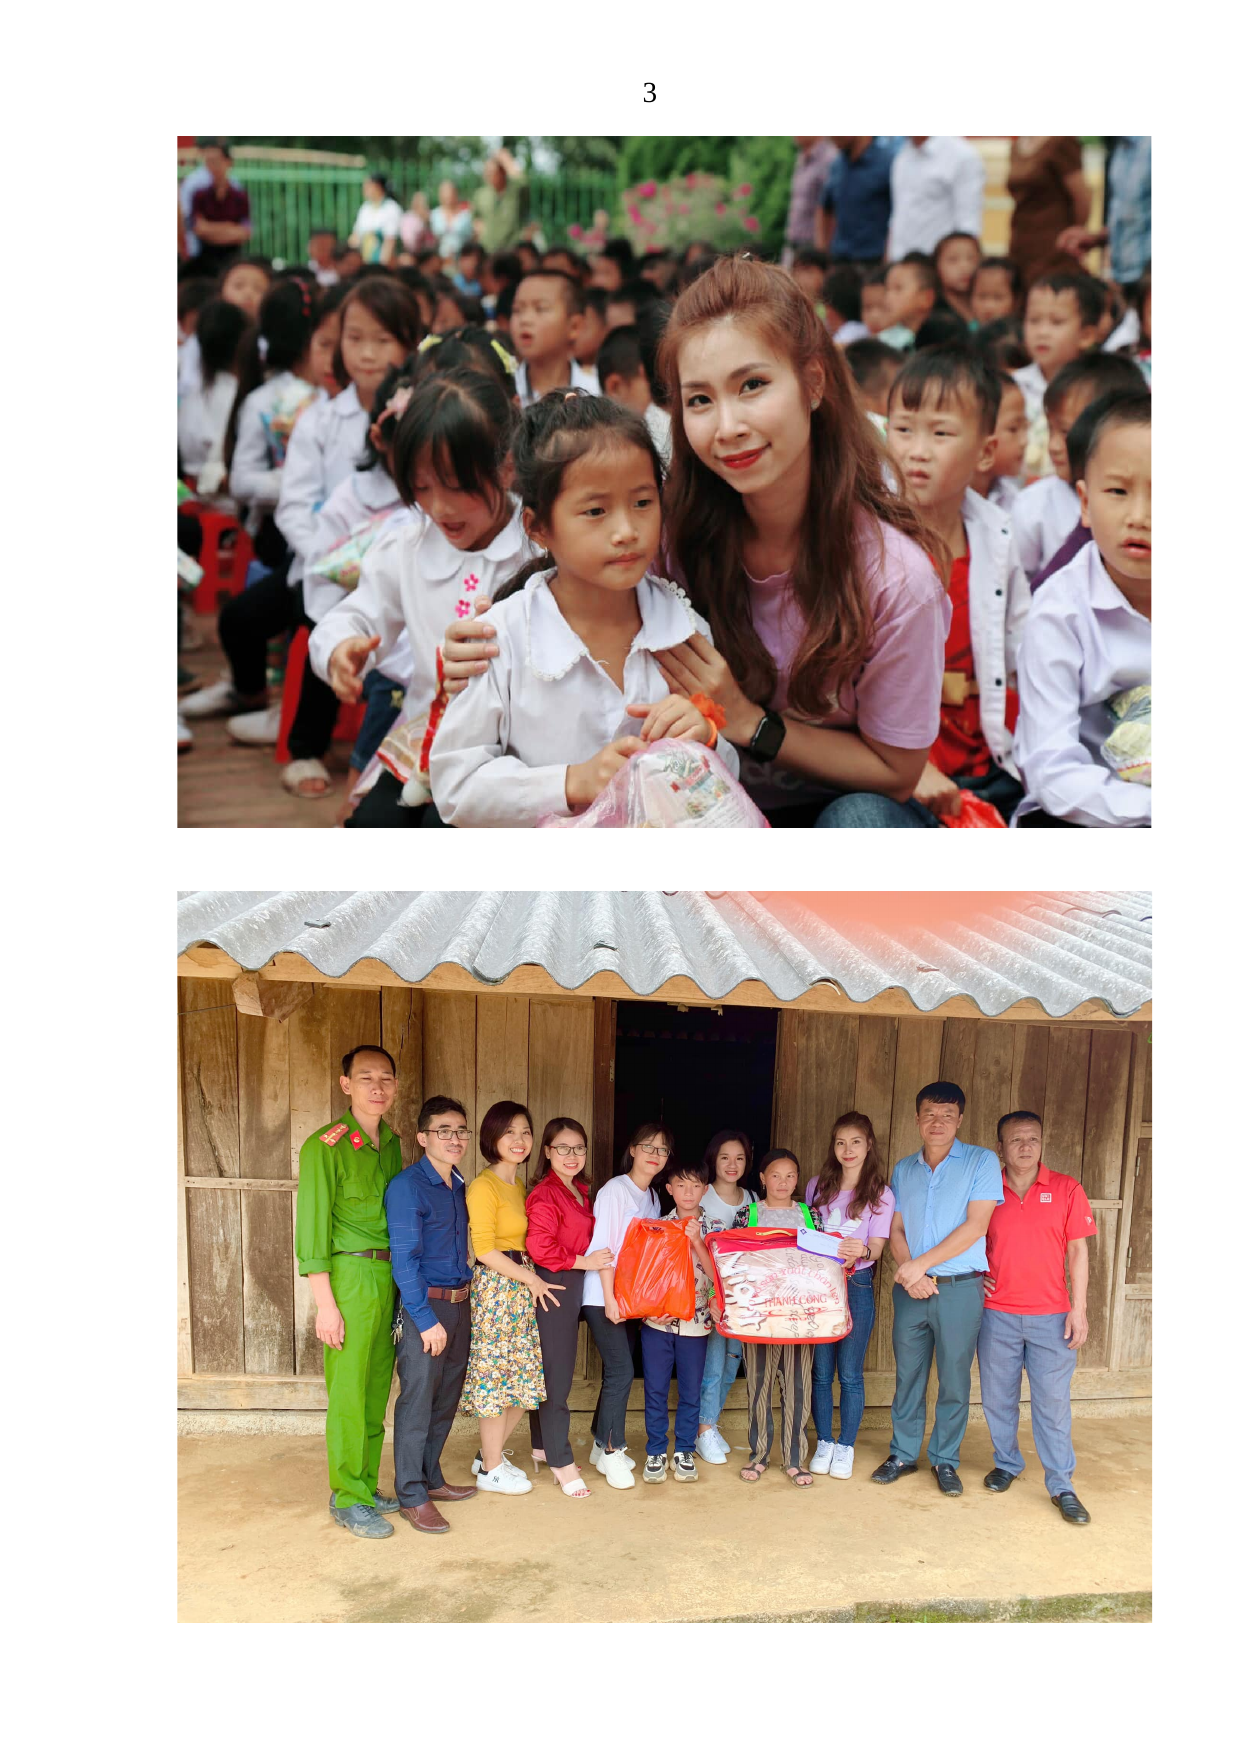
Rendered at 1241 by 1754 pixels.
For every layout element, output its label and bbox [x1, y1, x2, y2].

picture [177, 136, 1152, 828]
picture [177, 891, 1153, 1623]
